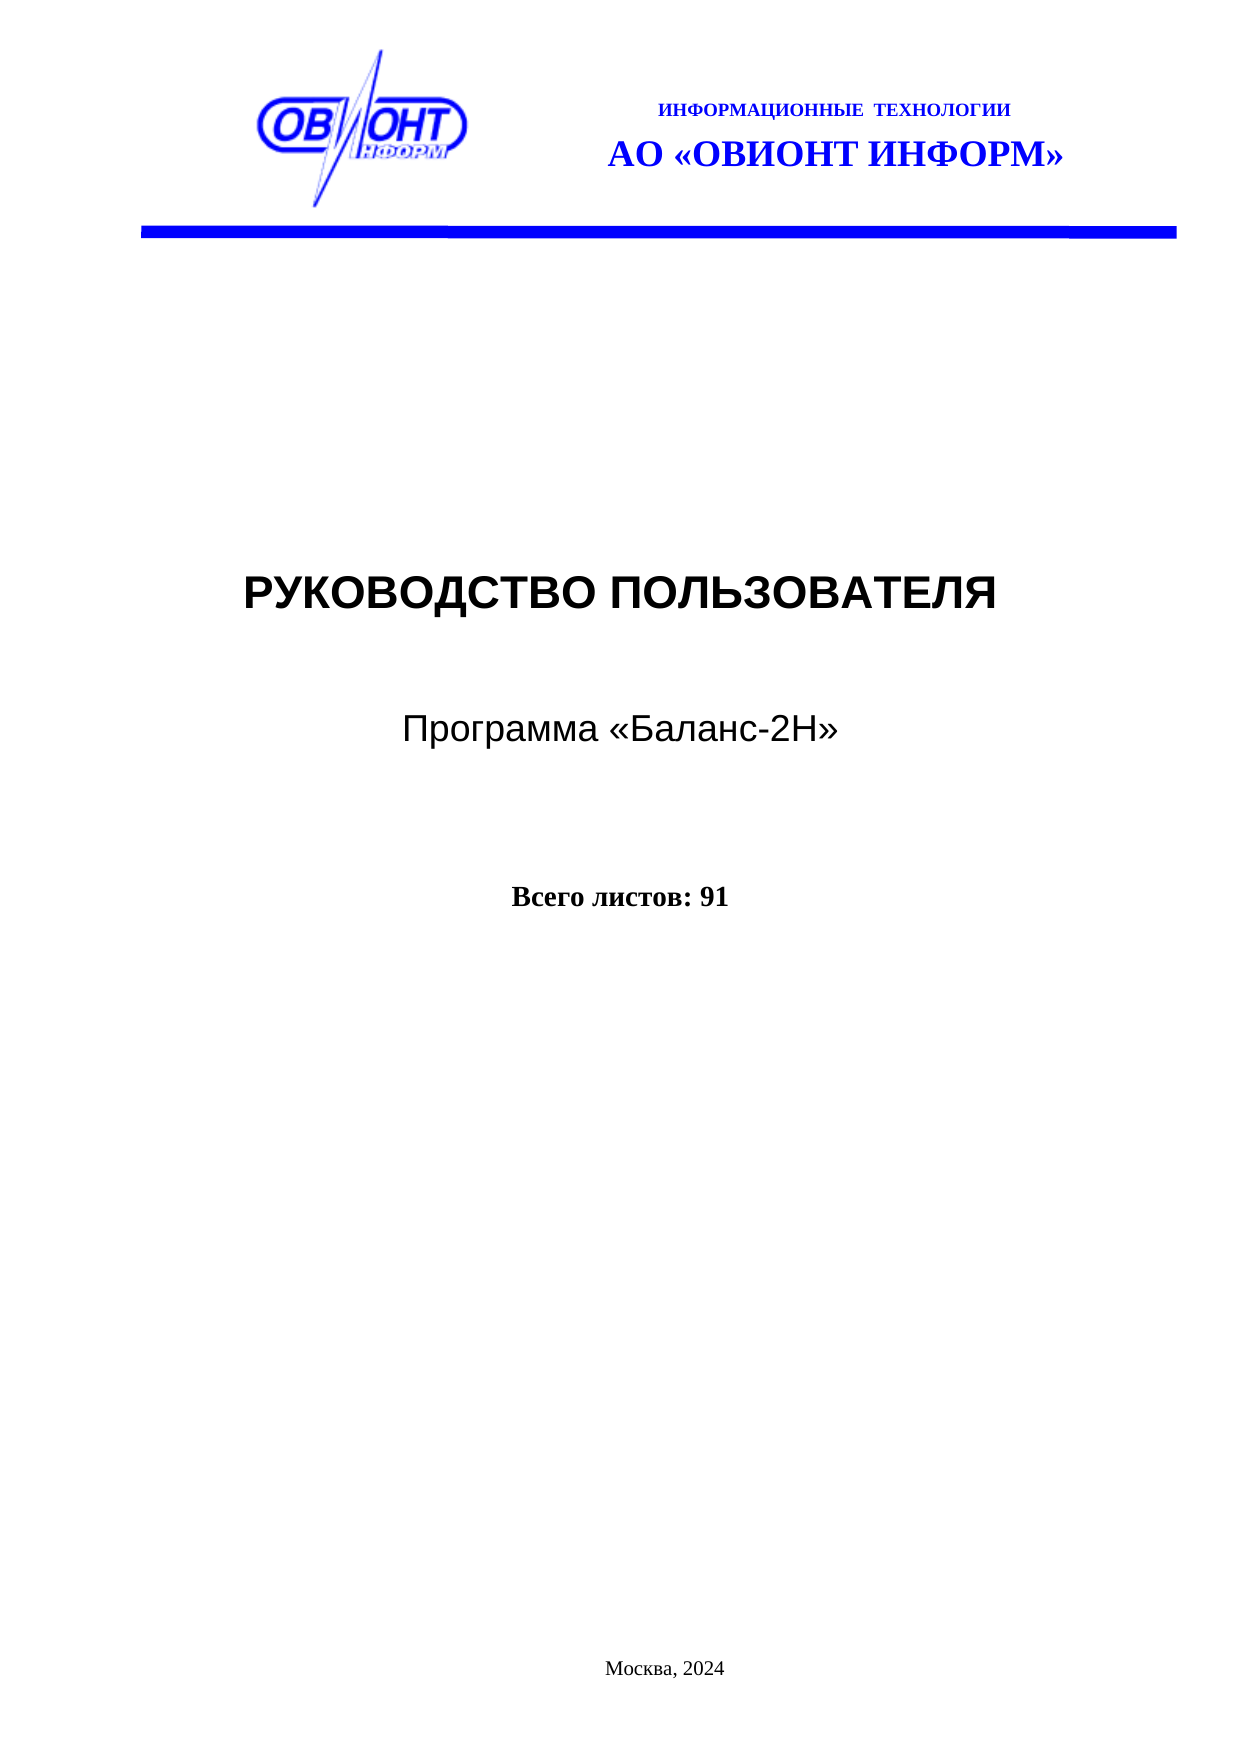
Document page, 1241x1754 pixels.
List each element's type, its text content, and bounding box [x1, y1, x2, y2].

text Программа «Баланс-2Н» [118, 706, 1122, 749]
text Всего листов: 91 [118, 879, 1122, 912]
table_header ИНФОРМАЦИОННЫЕ ТЕХНОЛОГИИ АО «ОВИОНТ ИНФОРМ» [458, 99, 1211, 320]
table_header [89, 99, 458, 320]
text РУКОВОДСТВО ПОЛЬЗОВАТЕЛЯ [118, 565, 1122, 618]
